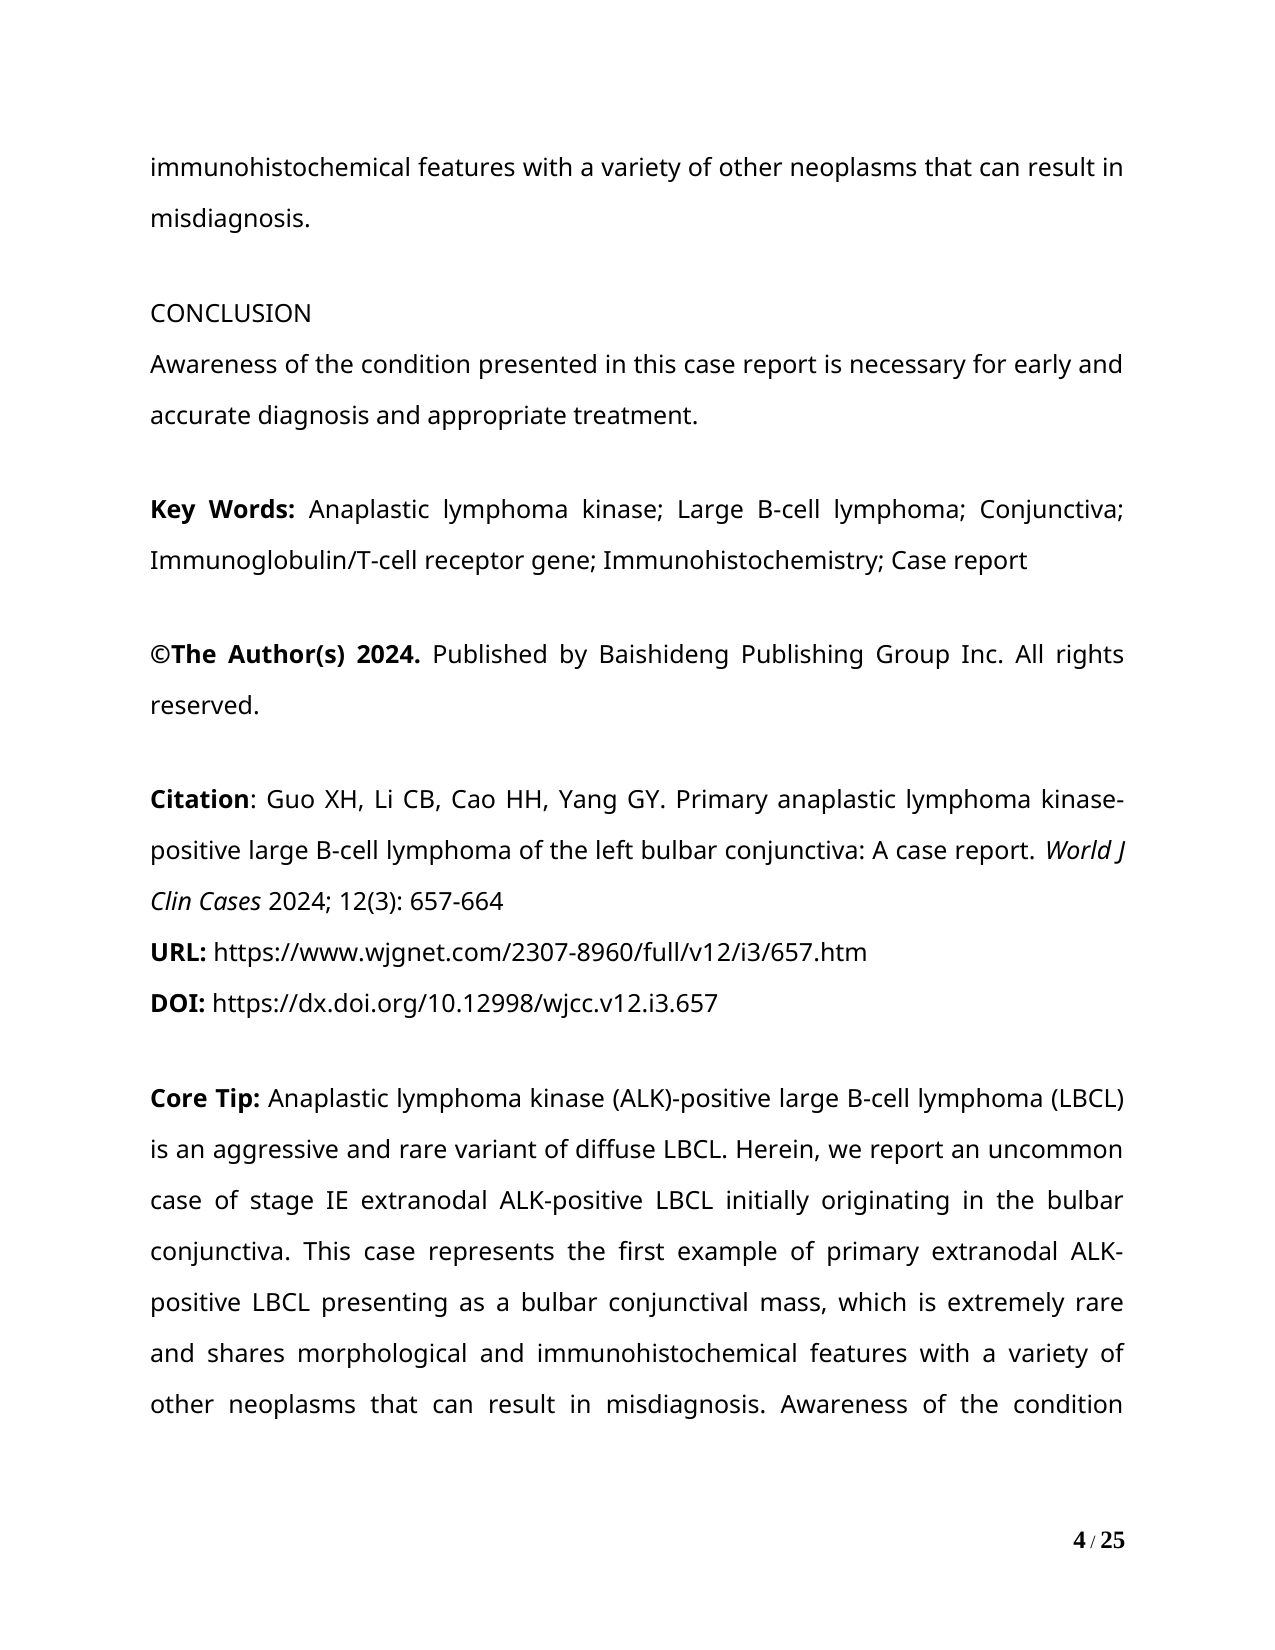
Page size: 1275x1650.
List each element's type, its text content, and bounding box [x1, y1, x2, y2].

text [150, 1080, 1125, 1421]
text ©The Author(s) 2024. Published by Baishideng Publishing Group Inc. All rights reserved. [150, 637, 1125, 722]
text URL: https://www.wjgnet.com/2307-8960/full/v12/i3/657.htm [150, 935, 1125, 969]
text Key Words: Anaplastic lymphoma kinase; Large B-cell lymphoma; Conjunctiva; Immunoglobulin/T-cell receptor gene; Immunohistochemistry; Case report [150, 491, 1125, 577]
text Citation: Guo XH, Li CB, Cao HH, Yang GY. Primary anaplastic lymphoma kinase-positive large B-cell lymphoma of the left bulbar conjunctiva: A case report. World J Clin Cases 2024; 12(3): 657-664 [150, 782, 1125, 918]
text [150, 150, 1125, 235]
text DOI: https://dx.doi.org/10.12998/wjcc.v12.i3.657 [150, 986, 1125, 1020]
text CONCLUSION [150, 295, 1125, 329]
text Awareness of the condition presented in this case report is necessary for early and accurate diagnosis and appropriate treatment. [150, 346, 1125, 431]
